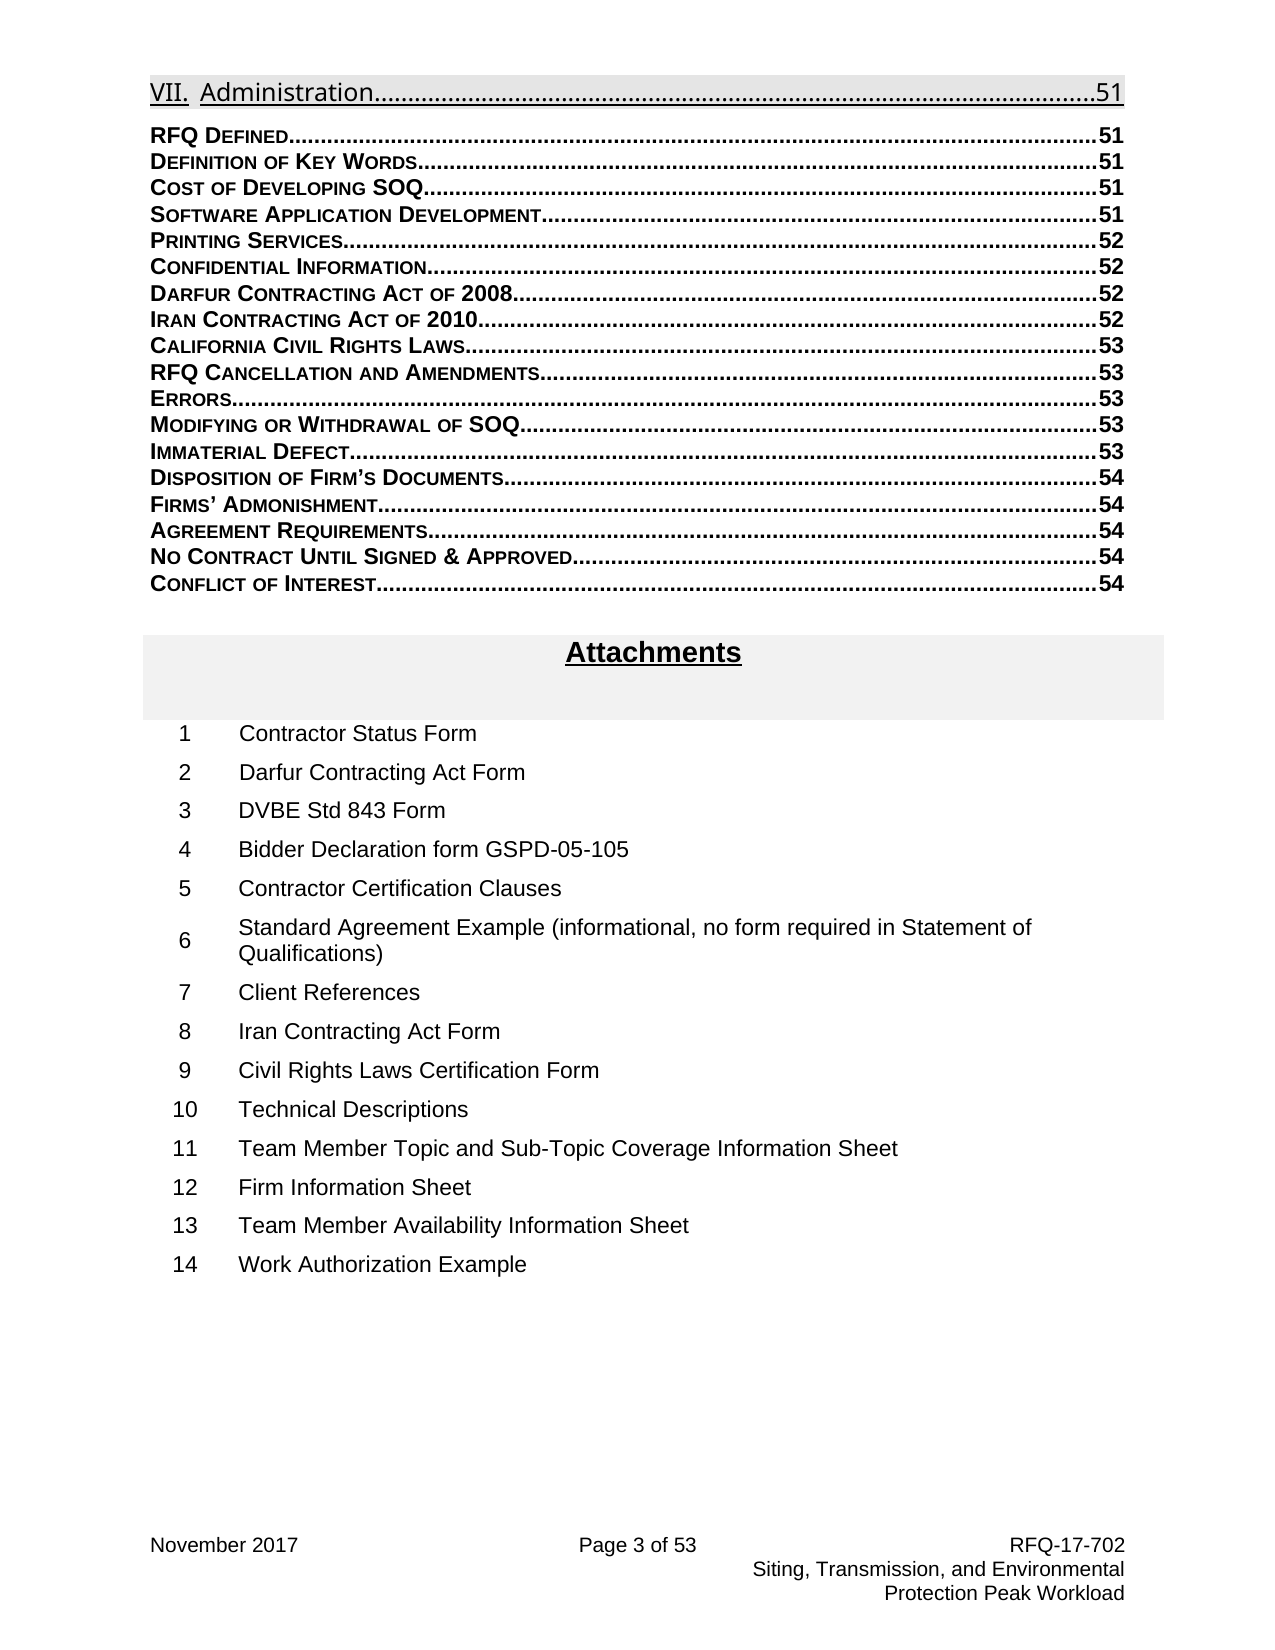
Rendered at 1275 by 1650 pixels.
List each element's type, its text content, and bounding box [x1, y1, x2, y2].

text Darfur Contracting Act of 2008 52 [150, 280, 1125, 306]
table_cell Firm Information Sheet [227, 1174, 1164, 1212]
text Firms’ Admonishment 54 [150, 491, 1125, 517]
table_cell 8 [143, 1018, 227, 1057]
table_cell Team Member Topic and Sub-Topic Coverage Information Sheet [227, 1135, 1164, 1173]
text Cost of Developing SOQ 51 [150, 174, 1125, 201]
text Immaterial Defect 53 [150, 438, 1125, 464]
table_cell 1 [143, 720, 227, 758]
text VII. Administration 51 [150, 75, 1125, 109]
table_cell 4 [143, 836, 227, 875]
text RFQ Cancellation and Amendments 53 [150, 359, 1125, 385]
text RFQ Defined 51 [150, 122, 1125, 148]
table_cell Team Member Availability Information Sheet [227, 1212, 1164, 1251]
table_cell Client References [227, 979, 1164, 1018]
table_cell 13 [143, 1212, 227, 1251]
table_cell 14 [143, 1251, 227, 1290]
table_cell 7 [143, 979, 227, 1018]
table_cell 12 [143, 1174, 227, 1212]
text Definition of Key Words 51 [150, 148, 1125, 174]
text Disposition of Firm’s Documents 54 [150, 464, 1125, 491]
table_cell 2 [143, 759, 227, 797]
table_cell Technical Descriptions [227, 1096, 1164, 1134]
table_cell 10 [143, 1096, 227, 1134]
text Printing Services 52 [150, 227, 1125, 253]
table_cell Work Authorization Example [227, 1251, 1164, 1290]
table_cell Iran Contracting Act Form [227, 1018, 1164, 1057]
table_cell DVBE Std 843 Form [227, 798, 1164, 836]
text California Civil Rights Laws 53 [150, 332, 1125, 359]
table_cell Bidder Declaration form GSPD-05-105 [227, 836, 1164, 875]
table_cell 6 [143, 914, 227, 979]
text No Contract Until Signed & Approved 54 [150, 543, 1125, 569]
table_cell Contractor Status Form [227, 720, 1164, 758]
text Modifying or Withdrawal of SOQ 53 [150, 411, 1125, 438]
table_cell 3 [143, 798, 227, 836]
text Software Application Development 51 [150, 201, 1125, 227]
table_cell 9 [143, 1057, 227, 1096]
table_header Attachments [143, 635, 1164, 720]
text Conflict of Interest 54 [150, 569, 1125, 596]
table_cell Standard Agreement Example (informational, no form required in Statement of Qualifications) [227, 914, 1164, 979]
text Iran Contracting Act of 2010 52 [150, 306, 1125, 332]
text Agreement Requirements 54 [150, 517, 1125, 543]
table_cell Contractor Certification Clauses [227, 875, 1164, 914]
table_cell Darfur Contracting Act Form [227, 759, 1164, 797]
table_cell 5 [143, 875, 227, 914]
table_cell Civil Rights Laws Certification Form [227, 1057, 1164, 1096]
text Confidential Information 52 [150, 253, 1125, 280]
text Errors 53 [150, 385, 1125, 411]
table_cell 11 [143, 1135, 227, 1173]
